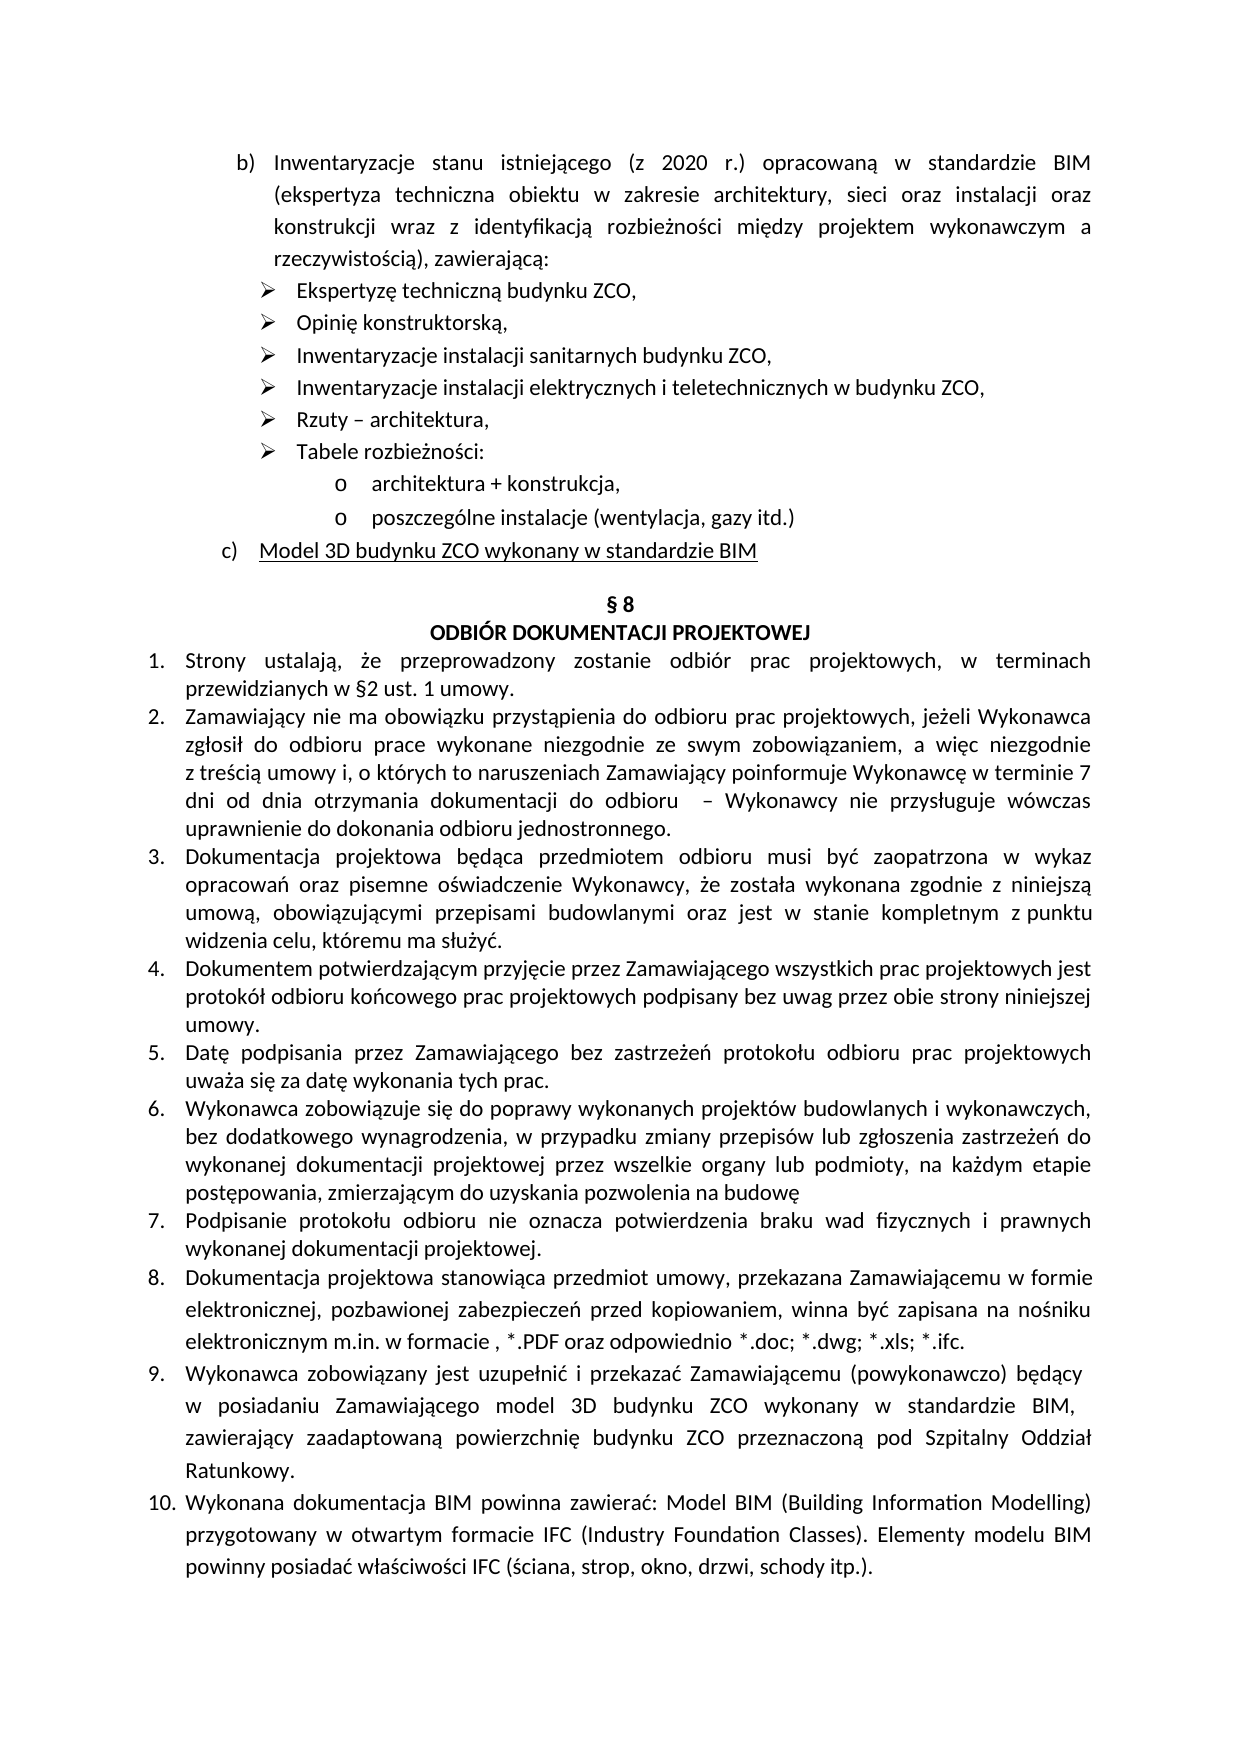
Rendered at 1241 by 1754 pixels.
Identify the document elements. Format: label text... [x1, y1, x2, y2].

list Opinię konstruktorską, [259, 308, 1093, 337]
list Wykonawca zobowiązany jest uzupełnić i przekazać Zamawiającemu (powykonawczo) będący w posiadaniu Zamawiającego model 3D budynku ZCO wykonany w standardzie BIM, zawierający zaadaptowaną powierzchnię budynku ZCO przeznaczoną pod Szpitalny Oddział Ratunkowy. [148, 1359, 1093, 1484]
list Tabele rozbieżności: [259, 437, 1093, 465]
list Model 3D budynku ZCO wykonany w standardzie BIM [221, 537, 1093, 564]
list Datę podpisania przez Zamawiającego bez zastrzeżeń protokołu odbioru prac projektowych uważa się za datę wykonania tych prac. [148, 1038, 1093, 1094]
list poszczególne instalacje (wentylacja, gazy itd.) [334, 503, 1093, 532]
text § 8 [148, 590, 1093, 618]
list Inwentaryzacje instalacji sanitarnych budynku ZCO, [259, 341, 1093, 369]
list Podpisanie protokołu odbioru nie oznacza potwierdzenia braku wad fizycznych i prawnych wykonanej dokumentacji projektowej. [148, 1207, 1093, 1263]
text ODBIÓR DOKUMENTACJI PROJEKTOWEJ [148, 618, 1093, 646]
list Zamawiający nie ma obowiązku przystąpienia do odbioru prac projektowych, jeżeli Wykonawca zgłosił do odbioru prace wykonane niezgodnie ze swym zobowiązaniem, a więc niezgodnie z treścią umowy i, o których to naruszeniach Zamawiający poinformuje Wykonawcę w terminie 7 dni od dnia otrzymania dokumentacji do odbioru – Wykonawcy nie przysługuje wówczas uprawnienie do dokonania odbioru jednostronnego. [148, 702, 1093, 842]
list architektura + konstrukcja, [334, 469, 1093, 499]
list Dokumentacja projektowa stanowiąca przedmiot umowy, przekazana Zamawiającemu w formie elektronicznej, pozbawionej zabezpieczeń przed kopiowaniem, winna być zapisana na nośniku elektronicznym m.in. w formacie , *.PDF oraz odpowiednio *.doc; *.dwg; *.xls; *.ifc. [148, 1263, 1093, 1355]
list Wykonawca zobowiązuje się do poprawy wykonanych projektów budowlanych i wykonawczych, bez dodatkowego wynagrodzenia, w przypadku zmiany przepisów lub zgłoszenia zastrzeżeń do wykonanej dokumentacji projektowej przez wszelkie organy lub podmioty, na każdym etapie postępowania, zmierzającym do uzyskania pozwolenia na budowę [148, 1094, 1093, 1207]
list Wykonana dokumentacja BIM powinna zawierać: Model BIM (Building Information Modelling) przygotowany w otwartym formacie IFC (Industry Foundation Classes). Elementy modelu BIM powinny posiadać właściwości IFC (ściana, strop, okno, drzwi, schody itp.). [148, 1488, 1093, 1580]
list Dokumentacja projektowa będąca przedmiotem odbioru musi być zaopatrzona w wykaz opracowań oraz pisemne oświadczenie Wykonawcy, że została wykonana zgodnie z niniejszą umową, obowiązującymi przepisami budowlanymi oraz jest w stanie kompletnym z punktu widzenia celu, któremu ma służyć. [148, 842, 1093, 954]
list Inwentaryzacje instalacji elektrycznych i teletechnicznych w budynku ZCO, [259, 373, 1093, 401]
list Ekspertyzę techniczną budynku ZCO, [259, 276, 1093, 304]
list Inwentaryzacje stanu istniejącego (z 2020 r.) opracowaną w standardzie BIM (ekspertyza techniczna obiektu w zakresie architektury, sieci oraz instalacji oraz konstrukcji wraz z identyfikacją rozbieżności między projektem wykonawczym a rzeczywistością), zawierającą: [236, 148, 1093, 272]
list Rzuty – architektura, [259, 405, 1093, 433]
list Dokumentem potwierdzającym przyjęcie przez Zamawiającego wszystkich prac projektowych jest protokół odbioru końcowego prac projektowych podpisany bez uwag przez obie strony niniejszej umowy. [148, 954, 1093, 1038]
list Strony ustalają, że przeprowadzony zostanie odbiór prac projektowych, w terminach przewidzianych w §2 ust. 1 umowy. [148, 646, 1093, 702]
